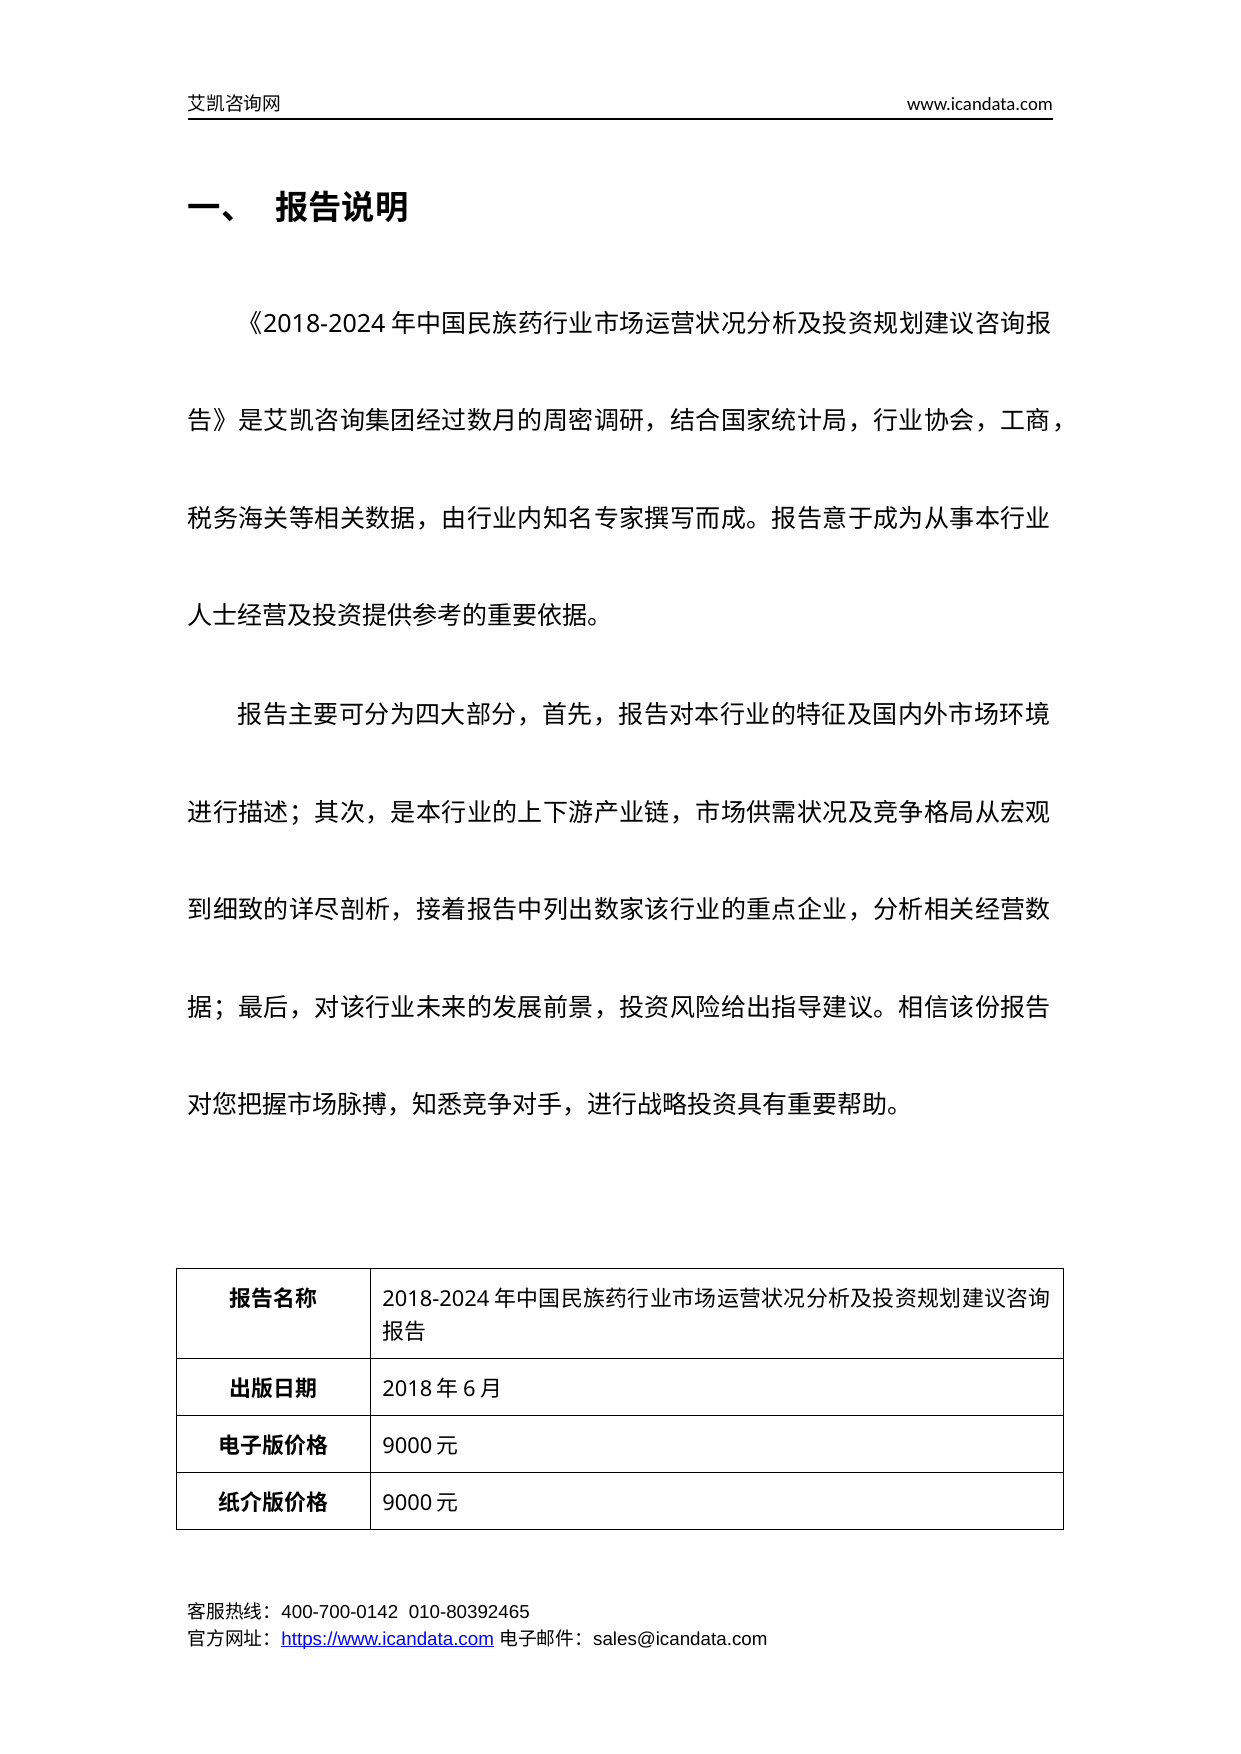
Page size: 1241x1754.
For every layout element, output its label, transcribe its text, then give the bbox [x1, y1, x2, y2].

text 报告主要可分为四大部分，首先，报告对本行业的特征及国内外市场环境进行描述；其次，是本行业的上下游产业链，市场供需状况及竞争格局从宏观到细致的详尽剖析，接着报告中列出数家该行业的重点企业，分析相关经营数据；最后，对该行业未来的发展前景，投资风险给出指导建议。相信该份报告对您把握市场脉搏，知悉竞争对手，进行战略投资具有重要帮助。 [187, 681, 1053, 1136]
table_cell 纸介版价格 [177, 1473, 370, 1529]
table_header 2018-2024年中国民族药行业市场运营状况分析及投资规划建议咨询报告 [371, 1269, 1063, 1358]
table_cell 9000元 [371, 1473, 1063, 1529]
table_cell 9000元 [371, 1416, 1063, 1472]
text 《2018-2024年中国民族药行业市场运营状况分析及投资规划建议咨询报告》是艾凯咨询集团经过数月的周密调研，结合国家统计局，行业协会，工商，税务海关等相关数据，由行业内知名专家撰写而成。报告意于成为从事本行业人士经营及投资提供参考的重要依据。 [187, 289, 1053, 646]
table_header 报告名称 [177, 1269, 370, 1358]
table_cell 电子版价格 [177, 1416, 370, 1472]
subtitle 报告说明 [187, 172, 1053, 237]
table_cell 出版日期 [177, 1359, 370, 1415]
table_cell 2018年6月 [371, 1359, 1063, 1415]
